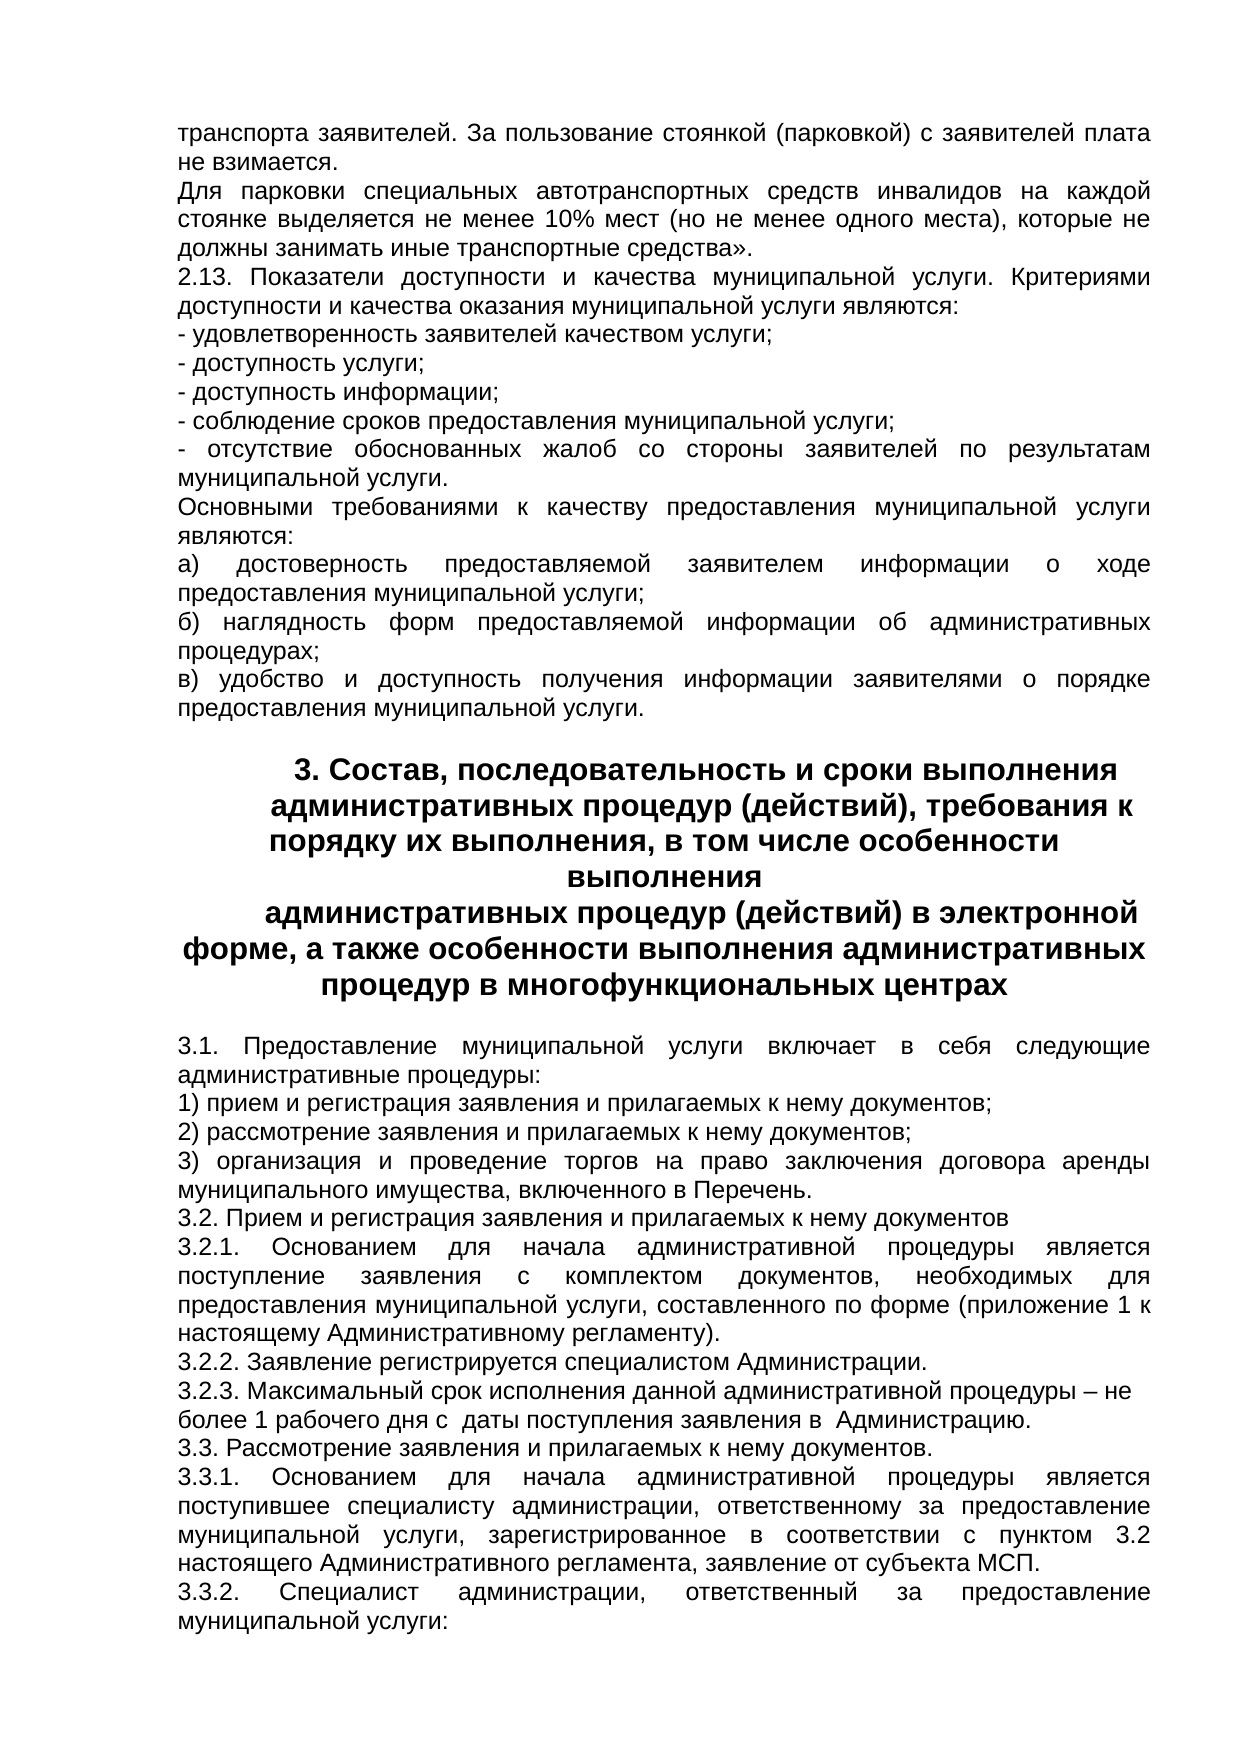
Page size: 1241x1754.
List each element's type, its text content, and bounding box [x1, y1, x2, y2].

text а) достоверность предоставляемой заявителем информации о ходе предоставления муниципальной услуги; [177, 549, 1152, 607]
text административных процедур (действий), требования к порядку их выполнения, в том числе особенности выполнения [177, 787, 1152, 894]
text 3.2. Прием и регистрация заявления и прилагаемых к нему документов [177, 1203, 1152, 1232]
text 3. Состав, последовательность и сроки выполнения [177, 751, 1152, 787]
text Для парковки специальных автотранспортных средств инвалидов на каждой стоянке выделяется не менее 10% мест (но не менее одного места), которые не должны занимать иные транспортные средства». [177, 176, 1152, 262]
text в) удобство и доступность получения информации заявителями о порядке предоставления муниципальной услуги. [177, 664, 1152, 722]
text 2.13. Показатели доступности и качества муниципальной услуги. Критериями доступности и качества оказания муниципальной услуги являются: [177, 262, 1152, 319]
text административных процедур (действий) в электронной форме, а также особенности выполнения административных процедур в многофункциональных центрах [177, 894, 1152, 1002]
text 3.1. Предоставление муниципальной услуги включает в себя следующие административные процедуры: [177, 1031, 1152, 1088]
text 3.2.2. Заявление регистрируется специалистом Администрации. [177, 1347, 1152, 1376]
text 3.2.3. Максимальный срок исполнения данной административной процедуры – не более 1 рабочего дня с даты поступления заявления в Администрацию. [177, 1376, 1152, 1433]
text - удовлетворенность заявителей качеством услуги; [177, 319, 1152, 348]
text - доступность услуги; [177, 348, 1152, 377]
text - соблюдение сроков предоставления муниципальной услуги; [177, 406, 1152, 434]
text - доступность информации; [177, 377, 1152, 406]
text 1) прием и регистрация заявления и прилагаемых к нему документов; [177, 1088, 1152, 1117]
text 3.3. Рассмотрение заявления и прилагаемых к нему документов. [177, 1433, 1152, 1462]
text б) наглядность форм предоставляемой информации об административных процедурах; [177, 607, 1152, 664]
text Основными требованиями к качеству предоставления муниципальной услуги являются: [177, 492, 1152, 549]
text - отсутствие обоснованных жалоб со стороны заявителей по результатам муниципальной услуги. [177, 434, 1152, 492]
text 2) рассмотрение заявления и прилагаемых к нему документов; [177, 1117, 1152, 1146]
text 3.3.1. Основанием для начала административной процедуры является поступившее специалисту администрации, ответственному за предоставление муниципальной услуги, зарегистрированное в соответствии с пунктом 3.2 настоящего Административного регламента, заявление от субъекта МСП. [177, 1462, 1152, 1577]
text 3) организация и проведение торгов на право заключения договора аренды муниципального имущества, включенного в Перечень. [177, 1146, 1152, 1203]
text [177, 118, 1152, 176]
text 3.3.2. Специалист администрации, ответственный за предоставление муниципальной услуги: [177, 1577, 1152, 1635]
text 3.2.1. Основанием для начала административной процедуры является поступление заявления с комплектом документов, необходимых для предоставления муниципальной услуги, составленного по форме (приложение 1 к настоящему Административному регламенту). [177, 1232, 1152, 1347]
